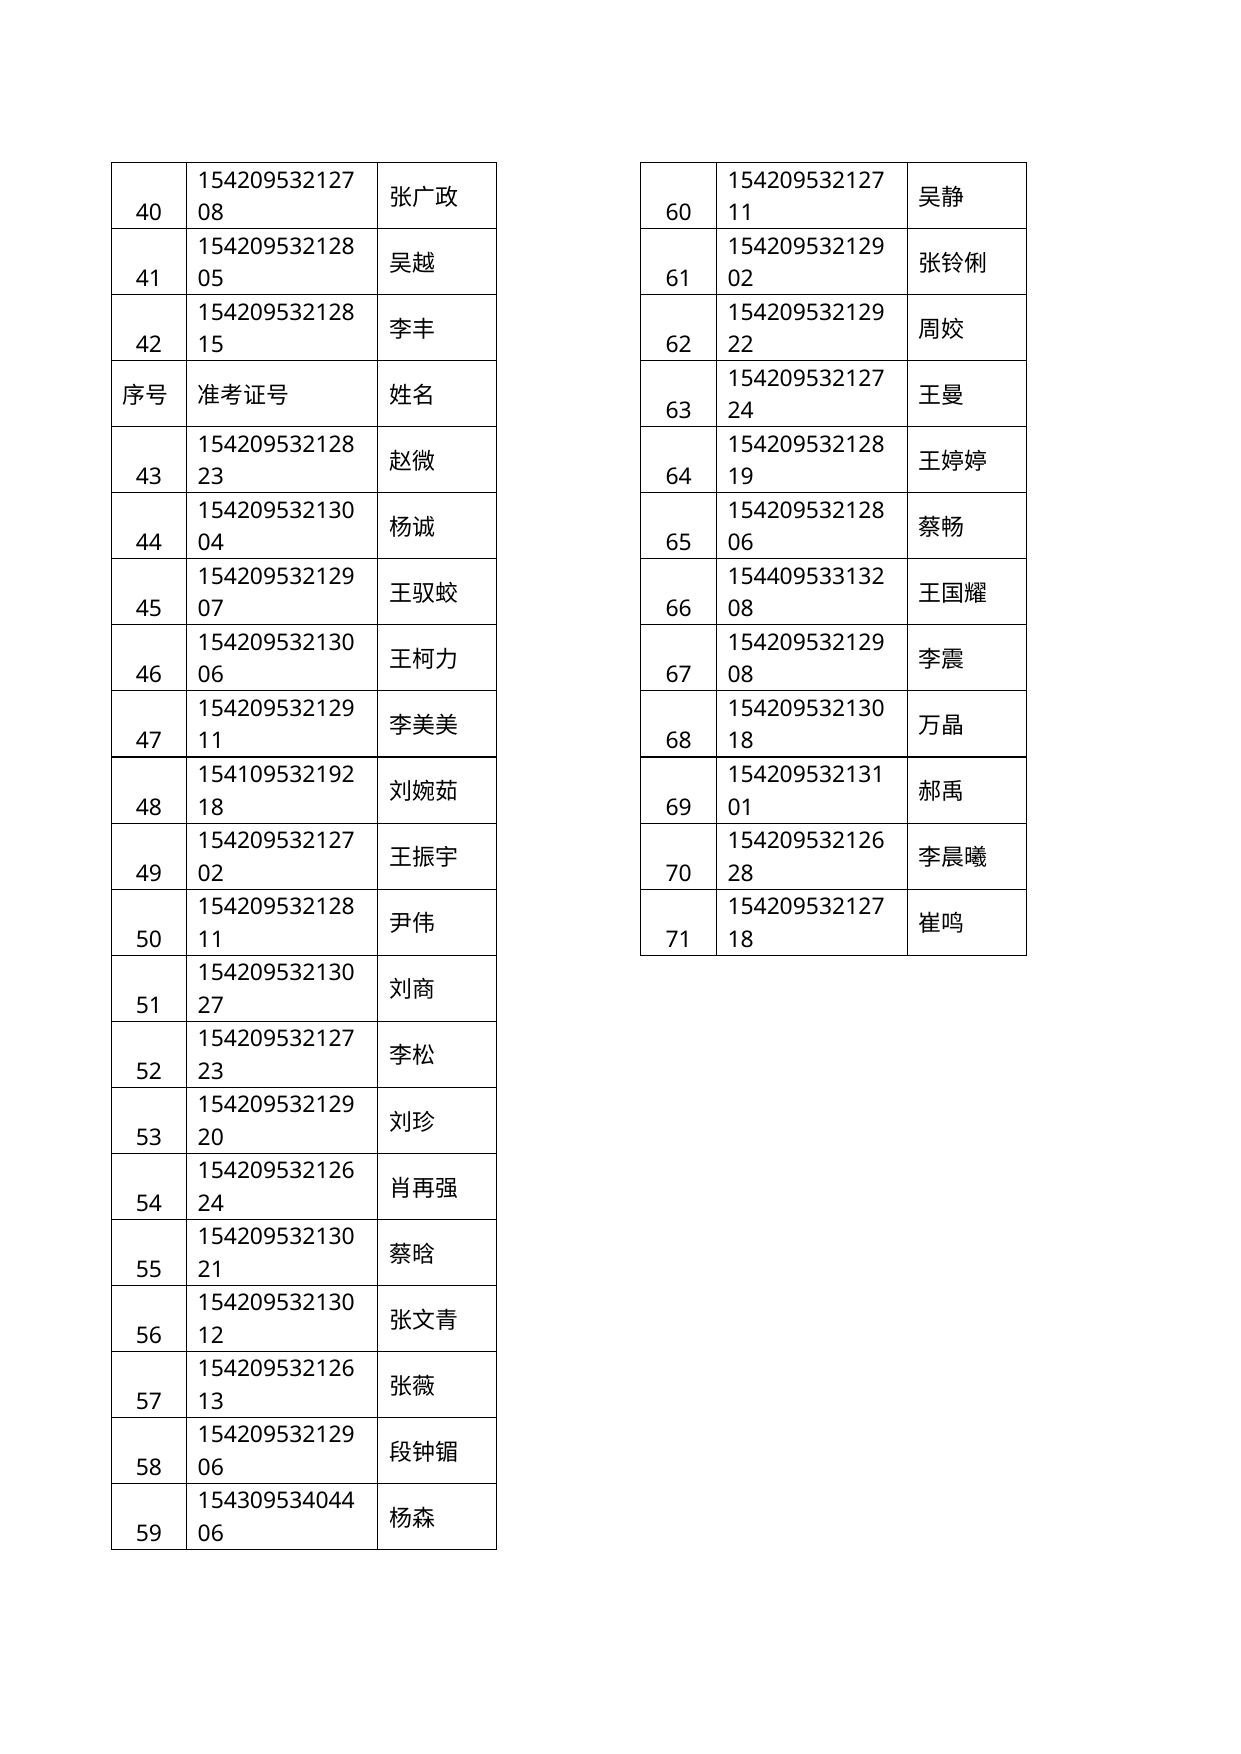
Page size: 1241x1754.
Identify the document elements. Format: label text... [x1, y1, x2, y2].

table_cell 62 [641, 295, 716, 360]
table_cell 50 [112, 890, 186, 954]
table_cell 王国耀 [908, 559, 1026, 624]
table_cell 15420953212815 [187, 295, 377, 360]
table_cell 万晶 [908, 691, 1026, 756]
table_cell 15430953404406 [187, 1484, 377, 1549]
table_cell 李丰 [378, 295, 496, 360]
table_cell 杨诚 [378, 493, 496, 558]
table_cell 70 [641, 824, 716, 888]
table_cell 刘珍 [378, 1088, 496, 1153]
table_cell 姓名 [378, 361, 496, 426]
table_cell 45 [112, 559, 186, 624]
table_cell 15420953212718 [717, 890, 907, 954]
table_cell 58 [112, 1418, 186, 1483]
table_cell 15420953212823 [187, 427, 377, 492]
table_cell 蔡畅 [908, 493, 1026, 558]
table_cell 15420953212906 [187, 1418, 377, 1483]
table_cell 15420953213004 [187, 493, 377, 558]
table_cell 48 [112, 758, 186, 822]
table_cell 65 [641, 493, 716, 558]
table_cell 56 [112, 1286, 186, 1351]
table_cell 周姣 [908, 295, 1026, 360]
table_cell 46 [112, 625, 186, 690]
table_cell 张铃俐 [908, 229, 1026, 294]
table_cell 15420953213101 [717, 758, 907, 822]
table_cell 41 [112, 229, 186, 294]
table_cell 15420953212613 [187, 1352, 377, 1417]
table_cell 蔡晗 [378, 1220, 496, 1285]
table_cell 49 [112, 824, 186, 888]
table_cell 55 [112, 1220, 186, 1285]
table_cell 53 [112, 1088, 186, 1153]
table_cell 57 [112, 1352, 186, 1417]
table_cell 15420953212624 [187, 1154, 377, 1219]
table_cell 54 [112, 1154, 186, 1219]
table_cell 15420953212708 [187, 163, 377, 228]
table_cell 李震 [908, 625, 1026, 690]
table_cell 52 [112, 1022, 186, 1087]
table_cell 李松 [378, 1022, 496, 1087]
table_cell 15420953212805 [187, 229, 377, 294]
table_cell 吴越 [378, 229, 496, 294]
table_cell 40 [112, 163, 186, 228]
table_cell 15420953212724 [717, 361, 907, 426]
table_cell 杨森 [378, 1484, 496, 1549]
table_cell 66 [641, 559, 716, 624]
table_cell 60 [641, 163, 716, 228]
table_cell 15420953212911 [187, 691, 377, 756]
table_cell 序号 [112, 361, 186, 426]
table_cell 43 [112, 427, 186, 492]
table_cell 王驭蛟 [378, 559, 496, 624]
table_cell 15420953212811 [187, 890, 377, 954]
table_cell 67 [641, 625, 716, 690]
table_cell 李晨曦 [908, 824, 1026, 888]
table_cell 47 [112, 691, 186, 756]
table_cell 15420953212819 [717, 427, 907, 492]
table_cell 王曼 [908, 361, 1026, 426]
table_cell 李美美 [378, 691, 496, 756]
table_cell 张广政 [378, 163, 496, 228]
table_cell 刘婉茹 [378, 758, 496, 822]
table_cell 15420953213018 [717, 691, 907, 756]
table_cell 64 [641, 427, 716, 492]
table_cell 68 [641, 691, 716, 756]
table_cell 42 [112, 295, 186, 360]
table_cell 刘商 [378, 956, 496, 1021]
table_cell 51 [112, 956, 186, 1021]
table_cell 15420953212723 [187, 1022, 377, 1087]
table_cell 15420953213006 [187, 625, 377, 690]
table_cell 王婷婷 [908, 427, 1026, 492]
table_cell 44 [112, 493, 186, 558]
table_cell 段钟镅 [378, 1418, 496, 1483]
table_cell 张薇 [378, 1352, 496, 1417]
table_cell 15420953212806 [717, 493, 907, 558]
table_cell 15420953213027 [187, 956, 377, 1021]
table_cell 15420953213021 [187, 1220, 377, 1285]
table_cell 15420953212711 [717, 163, 907, 228]
table_cell 准考证号 [187, 361, 377, 426]
table_cell 71 [641, 890, 716, 954]
table_cell 尹伟 [378, 890, 496, 954]
table_cell 王振宇 [378, 824, 496, 888]
table_cell 15440953313208 [717, 559, 907, 624]
table_cell 张文青 [378, 1286, 496, 1351]
table_cell 69 [641, 758, 716, 822]
table_cell 15420953212702 [187, 824, 377, 888]
table_cell 肖再强 [378, 1154, 496, 1219]
table_cell 吴静 [908, 163, 1026, 228]
table_cell 郝禹 [908, 758, 1026, 822]
table_cell 15420953212907 [187, 559, 377, 624]
table_cell 王柯力 [378, 625, 496, 690]
table_cell 15420953213012 [187, 1286, 377, 1351]
table_cell 15420953212920 [187, 1088, 377, 1153]
table_cell 63 [641, 361, 716, 426]
table_cell 59 [112, 1484, 186, 1549]
table_cell 崔鸣 [908, 890, 1026, 954]
table_cell 15420953212902 [717, 229, 907, 294]
table_cell 61 [641, 229, 716, 294]
table_cell 15410953219218 [187, 758, 377, 822]
table_cell 15420953212908 [717, 625, 907, 690]
table_cell 15420953212922 [717, 295, 907, 360]
table_cell 赵微 [378, 427, 496, 492]
table_cell 15420953212628 [717, 824, 907, 888]
